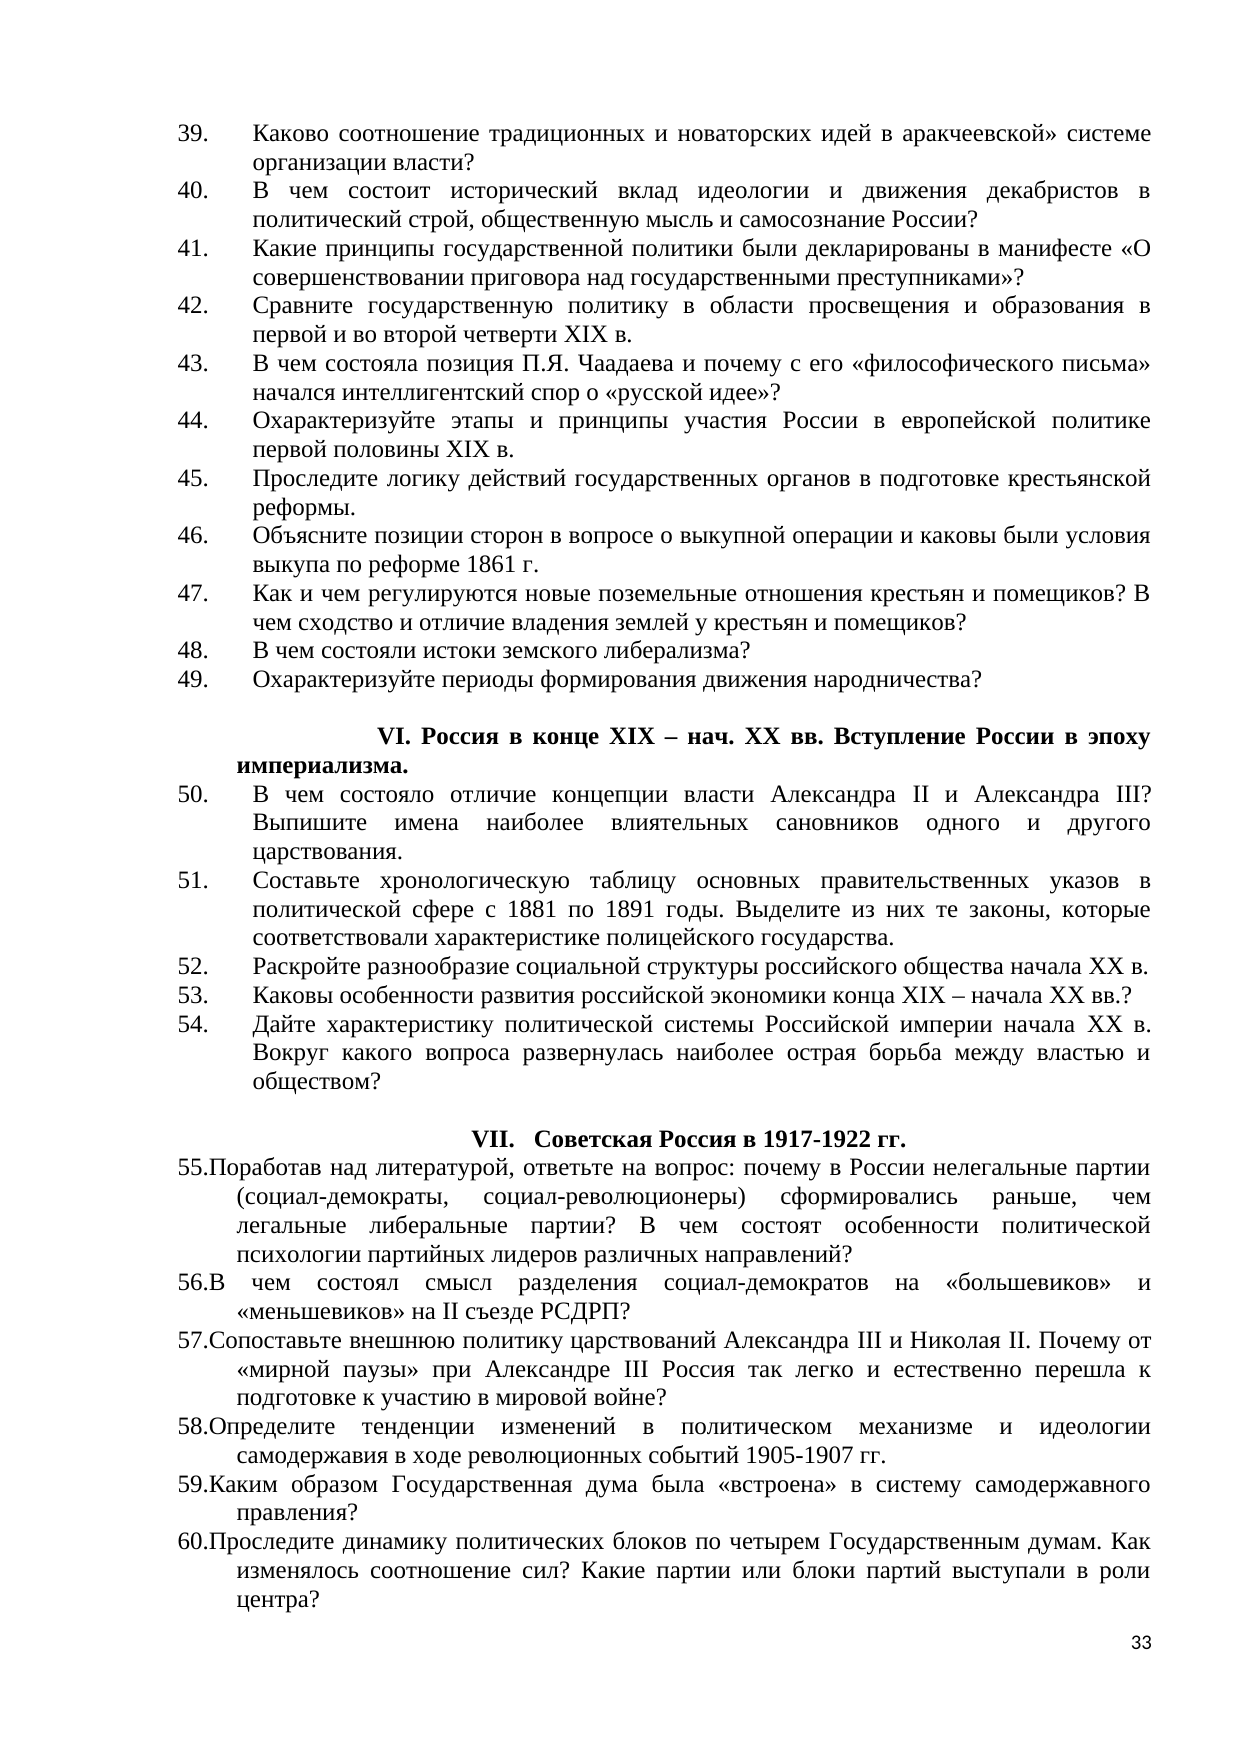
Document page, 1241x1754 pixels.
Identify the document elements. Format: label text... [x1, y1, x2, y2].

list В чем состоит исторический вклад идеологии и движения декабристов в политический строй, общественную мысль и самосознание России? [177, 176, 1152, 233]
text 60.Проследите динамику политических блоков по четырем Государственным думам. Как изменялось соотношение сил? Какие партии или блоки партий выступали в роли центра? [177, 1526, 1152, 1612]
list Объясните позиции сторон в вопросе о выкупной операции и каковы были условия выкупа по реформе 1861 г. [177, 521, 1152, 578]
list Какие принципы государственной политики были декларированы в манифесте «О совершенствовании приговора над государственными преступниками»? [177, 233, 1152, 291]
text 57.Сопоставьте внешнюю политику царствований Александра III и Николая II. Почему от «мирной паузы» при Александре III Россия так легко и естественно перешла к подготовке к участию в мировой войне? [177, 1325, 1152, 1411]
text 55.Поработав над литературой, ответьте на вопрос: почему в России нелегальные партии (социал-демократы, социал-революционеры) сформировались раньше, чем легальные либеральные партии? В чем состоят особенности политической психологии партийных лидеров различных направлений? [177, 1152, 1152, 1267]
text 59.Каким образом Государственная дума была «встроена» в систему самодержавного правления? [177, 1469, 1152, 1526]
list Каково соотношение традиционных и новаторских идей в аракчеевской» системе организации власти? [177, 118, 1152, 176]
list Проследите логику действий государственных органов в подготовке крестьянской реформы. [177, 463, 1152, 521]
list В чем состояло отличие концепции власти Александра II и Александра III? Выпишите имена наиболее влиятельных сановников одного и другого царствования. [177, 779, 1152, 865]
text 58.Определите тенденции изменений в политическом механизме и идеологии самодержавия в ходе революционных событий 1905-1907 гг. [177, 1411, 1152, 1469]
text 56.В чем состоял смысл разделения социал-демократов на «большевиков» и «меньшевиков» на II съезде РСДРП? [177, 1267, 1152, 1325]
list Составьте хронологическую таблицу основных правительственных указов в политической сфере с 1881 по 1891 годы. Выделите из них те законы, которые соответствовали характеристике полицейского государства. [177, 865, 1152, 951]
list Сравните государственную политику в области просвещения и образования в первой и во второй четверти XIX в. [177, 291, 1152, 348]
text VI. Россия в конце XIX – нач. XX вв. Вступление России в эпоху империализма. [236, 721, 1152, 779]
list Каковы особенности развития российской экономики конца XIX – начала XX вв.? [177, 980, 1152, 1009]
list Охарактеризуйте периоды формирования движения народничества? [177, 664, 1152, 693]
list Как и чем регулируются новые поземельные отношения крестьян и помещиков? В чем сходство и отличие владения землей у крестьян и помещиков? [177, 578, 1152, 636]
list В чем состояла позиция П.Я. Чаадаева и почему с его «философического письма» начался интеллигентский спор о «русской идее»? [177, 348, 1152, 406]
list Раскройте разнообразие социальной структуры российского общества начала XX в. [177, 951, 1152, 980]
list Охарактеризуйте этапы и принципы участия России в европейской политике первой половины XIX в. [177, 406, 1152, 463]
list Дайте характеристику политической системы Российской империи начала XX в. Вокруг какого вопроса развернулась наиболее острая борьба между властью и обществом? [177, 1009, 1152, 1095]
text VII. Советская Россия в 1917-1922 гг. [177, 1124, 1152, 1152]
list В чем состояли истоки земского либерализма? [177, 636, 1152, 664]
